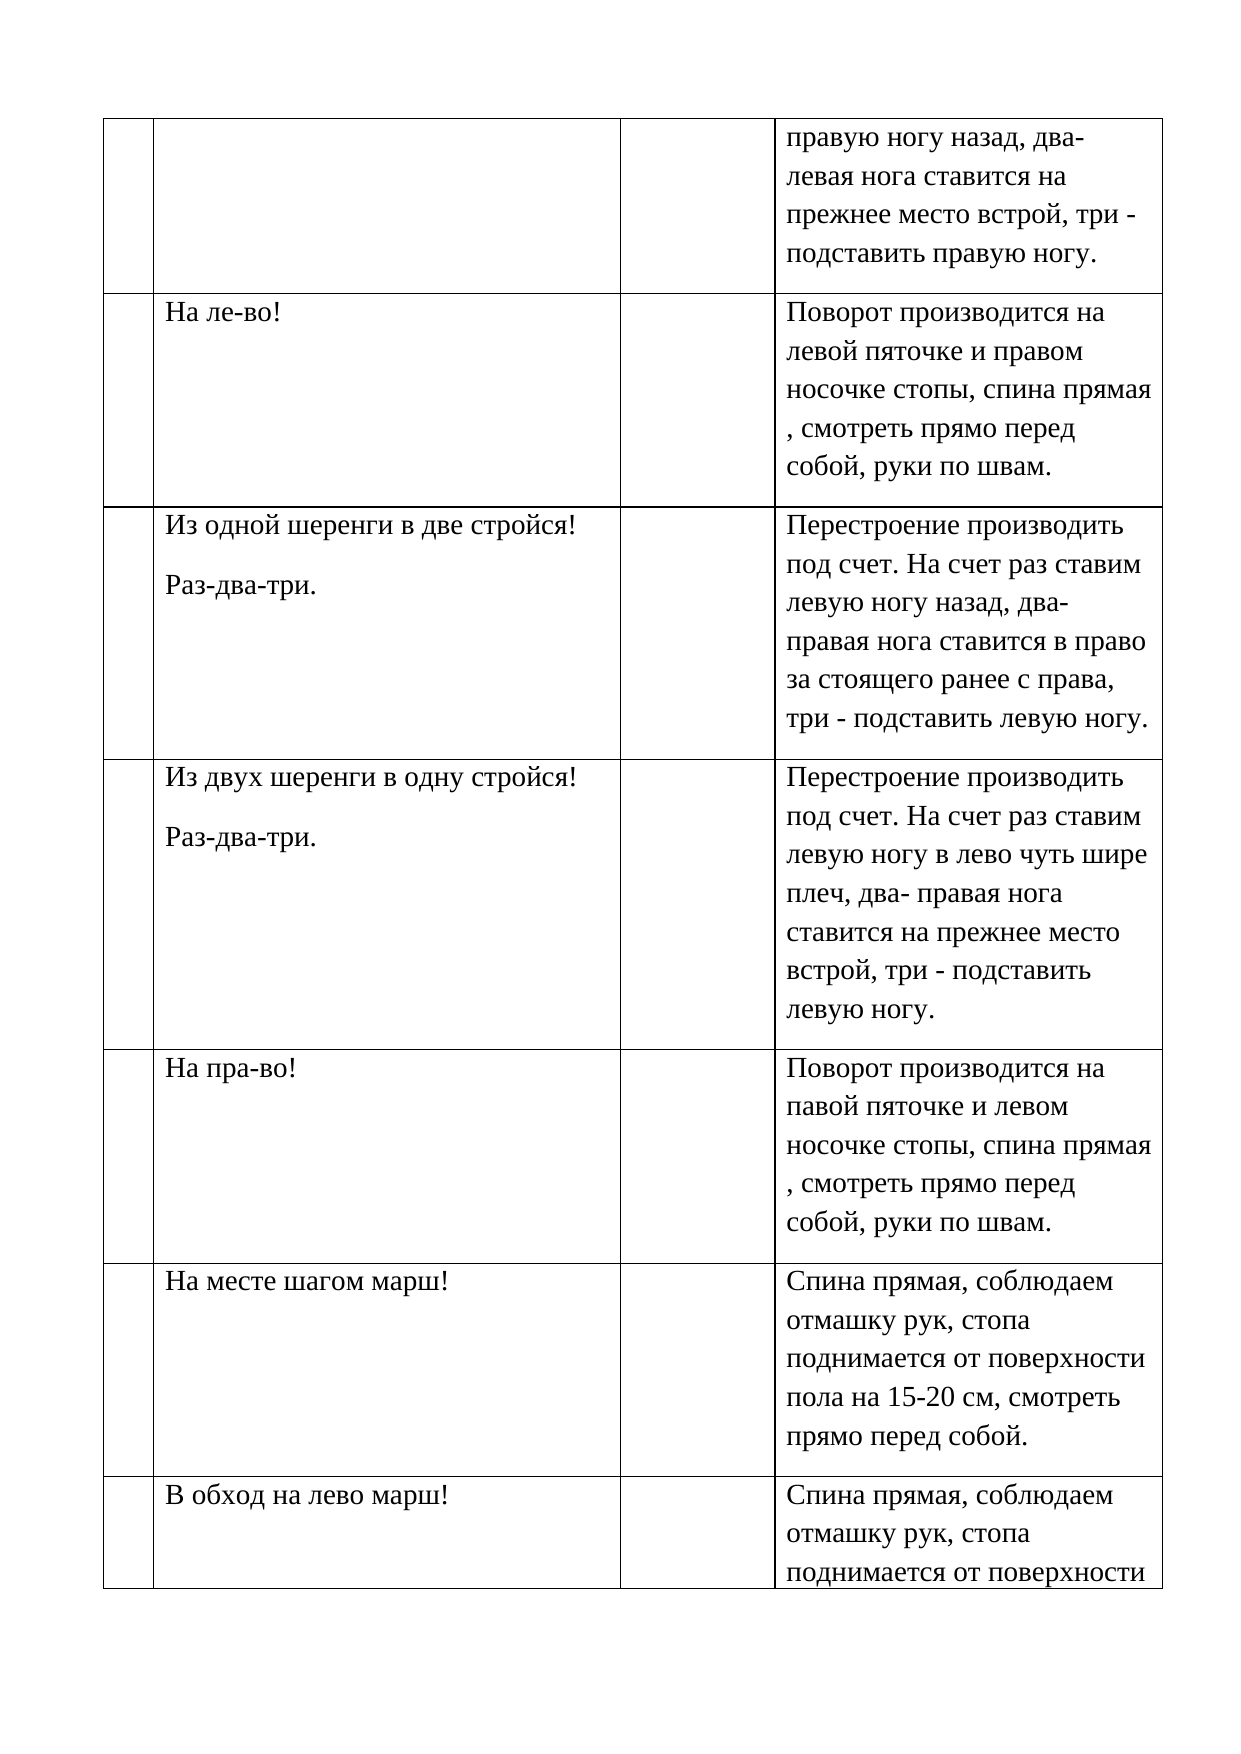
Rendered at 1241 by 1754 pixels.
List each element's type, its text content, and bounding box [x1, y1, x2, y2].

table_cell [621, 1477, 774, 1587]
table_cell Поворот производится на павой пяточке и левом носочке стопы, спина прямая , смотреть прямо перед собой, руки по швам. [776, 1050, 1162, 1262]
table_cell [104, 508, 153, 758]
table_cell На месте шагом марш! [154, 1264, 620, 1476]
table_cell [776, 119, 1162, 293]
table_cell [104, 1264, 153, 1476]
table_cell [621, 760, 774, 1049]
table_cell На пра-во! [154, 1050, 620, 1262]
table_cell Перестроение производить под счет. На счет раз ставим левую ногу в лево чуть шире плеч, два- правая нога ставится на прежнее место встрой, три - подставить левую ногу. [776, 760, 1162, 1049]
table_cell [104, 294, 153, 506]
table_cell Из двух шеренги в одну стройся! Раз-два-три. [154, 760, 620, 1049]
table_cell [104, 1050, 153, 1262]
table_cell [104, 760, 153, 1049]
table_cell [776, 1264, 1162, 1476]
table_cell [104, 119, 153, 293]
table_cell [104, 1477, 153, 1587]
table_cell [154, 119, 620, 293]
table_cell На ле-во! [154, 294, 620, 506]
table_cell Из одной шеренги в две стройся! Раз-два-три. [154, 508, 620, 758]
table_cell [621, 119, 774, 293]
table_cell [621, 1264, 774, 1476]
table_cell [154, 1477, 620, 1587]
table_cell [621, 508, 774, 758]
table_cell Поворот производится на левой пяточке и правом носочке стопы, спина прямая , смотреть прямо перед собой, руки по швам. [776, 294, 1162, 506]
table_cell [776, 1477, 1162, 1587]
table_cell [621, 1050, 774, 1262]
table_cell Перестроение производить под счет. На счет раз ставим левую ногу назад, два- правая нога ставится в право за стоящего ранее с права, три - подставить левую ногу. [776, 508, 1162, 758]
table_cell [621, 294, 774, 506]
